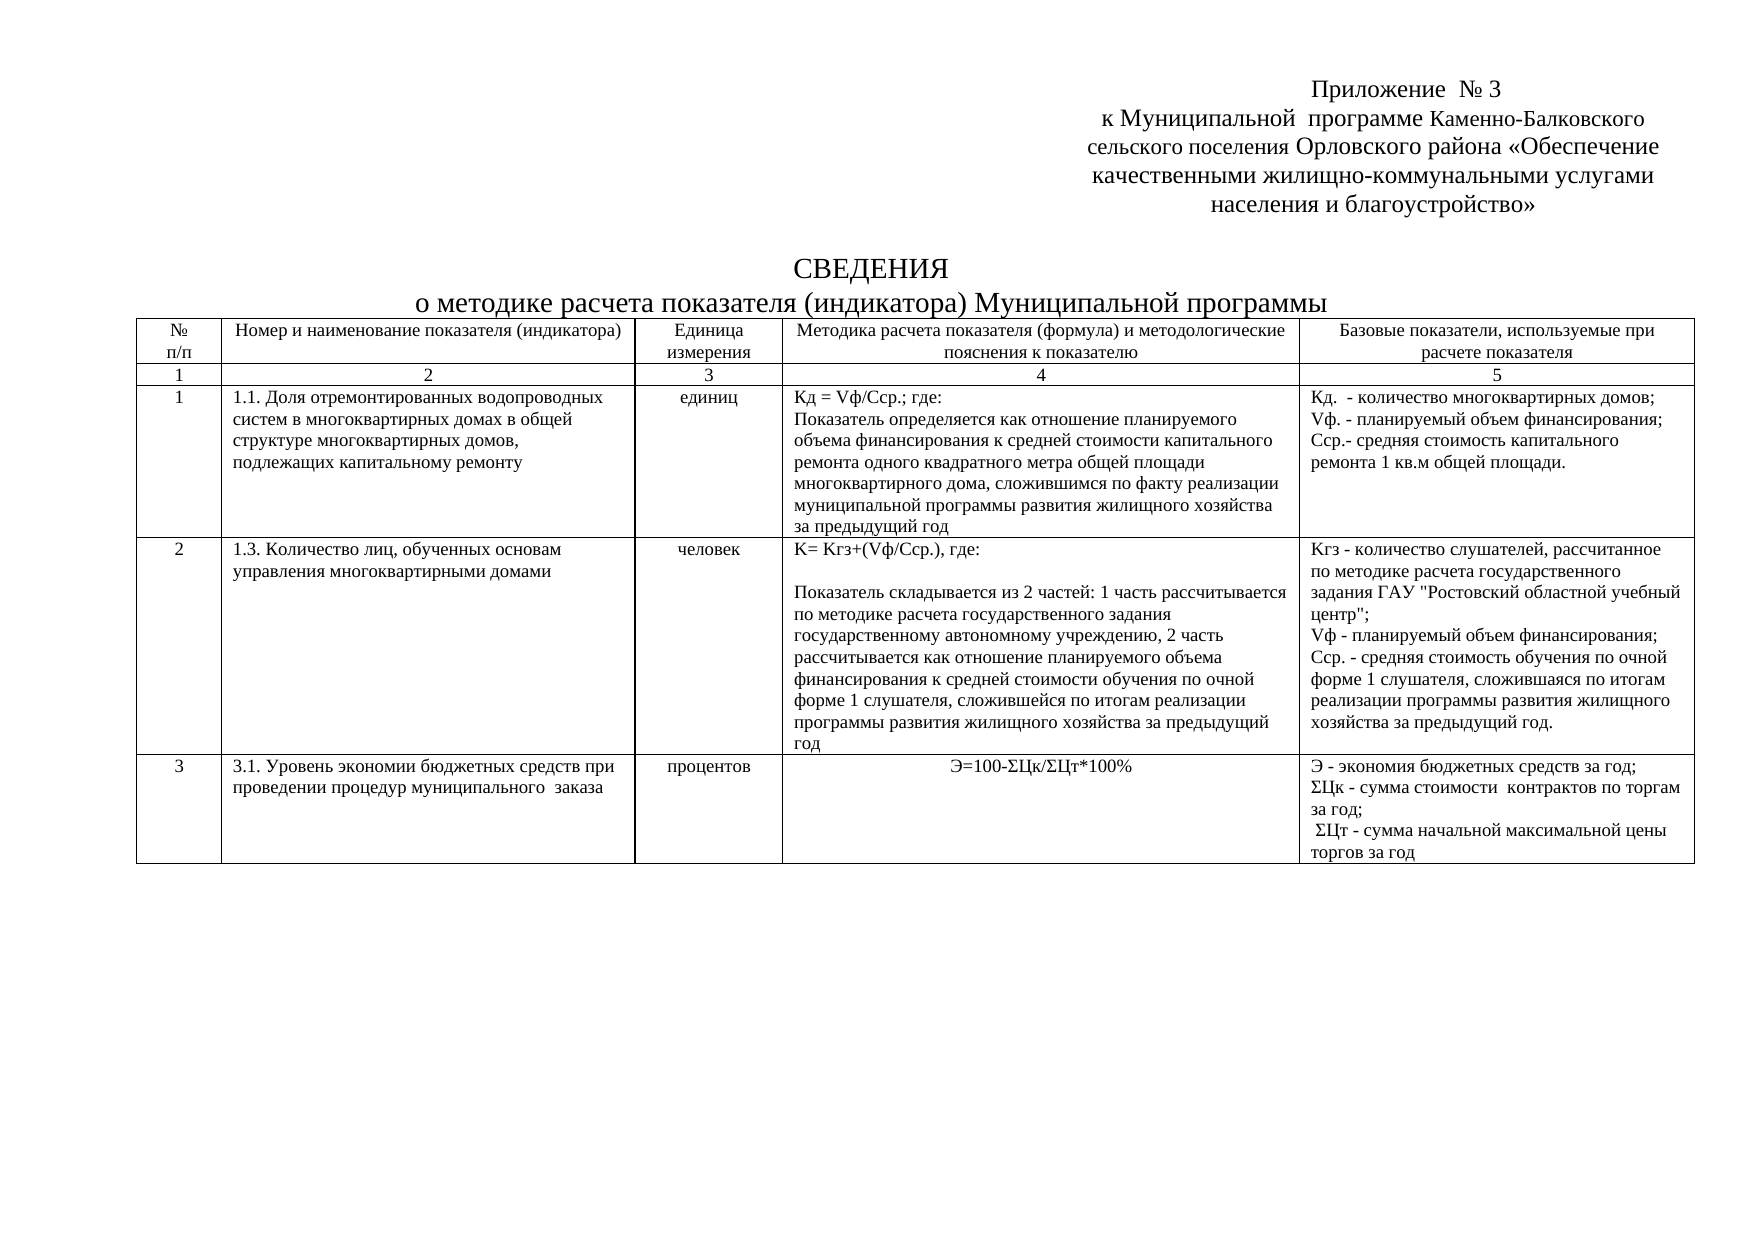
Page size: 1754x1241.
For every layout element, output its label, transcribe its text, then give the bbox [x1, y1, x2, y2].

table_cell 5 [1300, 364, 1694, 385]
table_cell 1 [137, 386, 221, 537]
text к Муниципальной программе Каменно-Балковского сельского поселения Орловского района «Обеспечение качественными жилищно-коммунальными услугами населения и благоустройство» [1063, 103, 1683, 218]
table_cell 2 [137, 538, 221, 754]
table_cell процентов [636, 755, 782, 862]
table_cell единиц [636, 386, 782, 537]
table_header № п/п [137, 319, 221, 362]
table_header Номер и наименование показателя (индикатора) [222, 319, 634, 362]
table_cell K= Kгз+(Vф/Сср.), где: Показатель складывается из 2 частей: 1 часть рассчитывается по методике расчета государственного задания государственному автономному учреждению, 2 часть рассчитывается как отношение планируемого объема финансирования к средней стоимости обучения по очной форме 1 слушателя, сложившейся по итогам реализации программы развития жилищного хозяйства за предыдущий год [783, 538, 1299, 754]
table_cell 3 [137, 755, 221, 862]
table_cell человек [636, 538, 782, 754]
text Приложение № 3 [1063, 74, 1683, 103]
table_cell Э=100-ΣЦк/ΣЦт*100% [783, 755, 1299, 862]
table_cell Kгз - количество слушателей, рассчитанное по методике расчета государственного задания ГАУ "Ростовский областной учебный центр"; Vф - планируемый объем финансирования; Сср. - средняя стоимость обучения по очной форме 1 слушателя, сложившаяся по итогам реализации программы развития жилищного хозяйства за предыдущий год. [1300, 538, 1694, 754]
table_cell 4 [783, 364, 1299, 385]
table_cell Кд = Vф/Сср.; где: Показатель определяется как отношение планируемого объема финансирования к средней стоимости капитального ремонта одного квадратного метра общей площади многоквартирного дома, сложившимся по факту реализации муниципальной программы развития жилищного хозяйства за предыдущий год [783, 386, 1299, 537]
table_header Базовые показатели, используемые при расчете показателя [1300, 319, 1694, 362]
table_cell 1 [137, 364, 221, 385]
table_cell 1.1. Доля отремонтированных водопроводных систем в многоквартирных домах в общей структуре многоквартирных домов, подлежащих капитальному ремонту [222, 386, 634, 537]
table_cell 2 [222, 364, 634, 385]
table_cell Кд. - количество многоквартирных домов; Vф. - планируемый объем финансирования; Сср.- средняя стоимость капитального ремонта 1 кв.м общей площади. [1300, 386, 1694, 537]
table_header Методика расчета показателя (формула) и методологические пояснения к показателю [783, 319, 1299, 362]
table_cell 3 [636, 364, 782, 385]
table_header Единица измерения [636, 319, 782, 362]
table_cell 3.1. Уровень экономии бюджетных средств при проведении процедур муниципального заказа [222, 755, 634, 862]
text СВЕДЕНИЯ [59, 251, 1683, 285]
text о методике расчета показателя (индикатора) Муниципальной программы [59, 285, 1683, 318]
table_cell 1.3. Количество лиц, обученных основам управления многоквартирными домами [222, 538, 634, 754]
table_cell Э - экономия бюджетных средств за год; ΣЦк - сумма стоимости контрактов по торгам за год; ΣЦт - сумма начальной максимальной цены торгов за год [1300, 755, 1694, 862]
